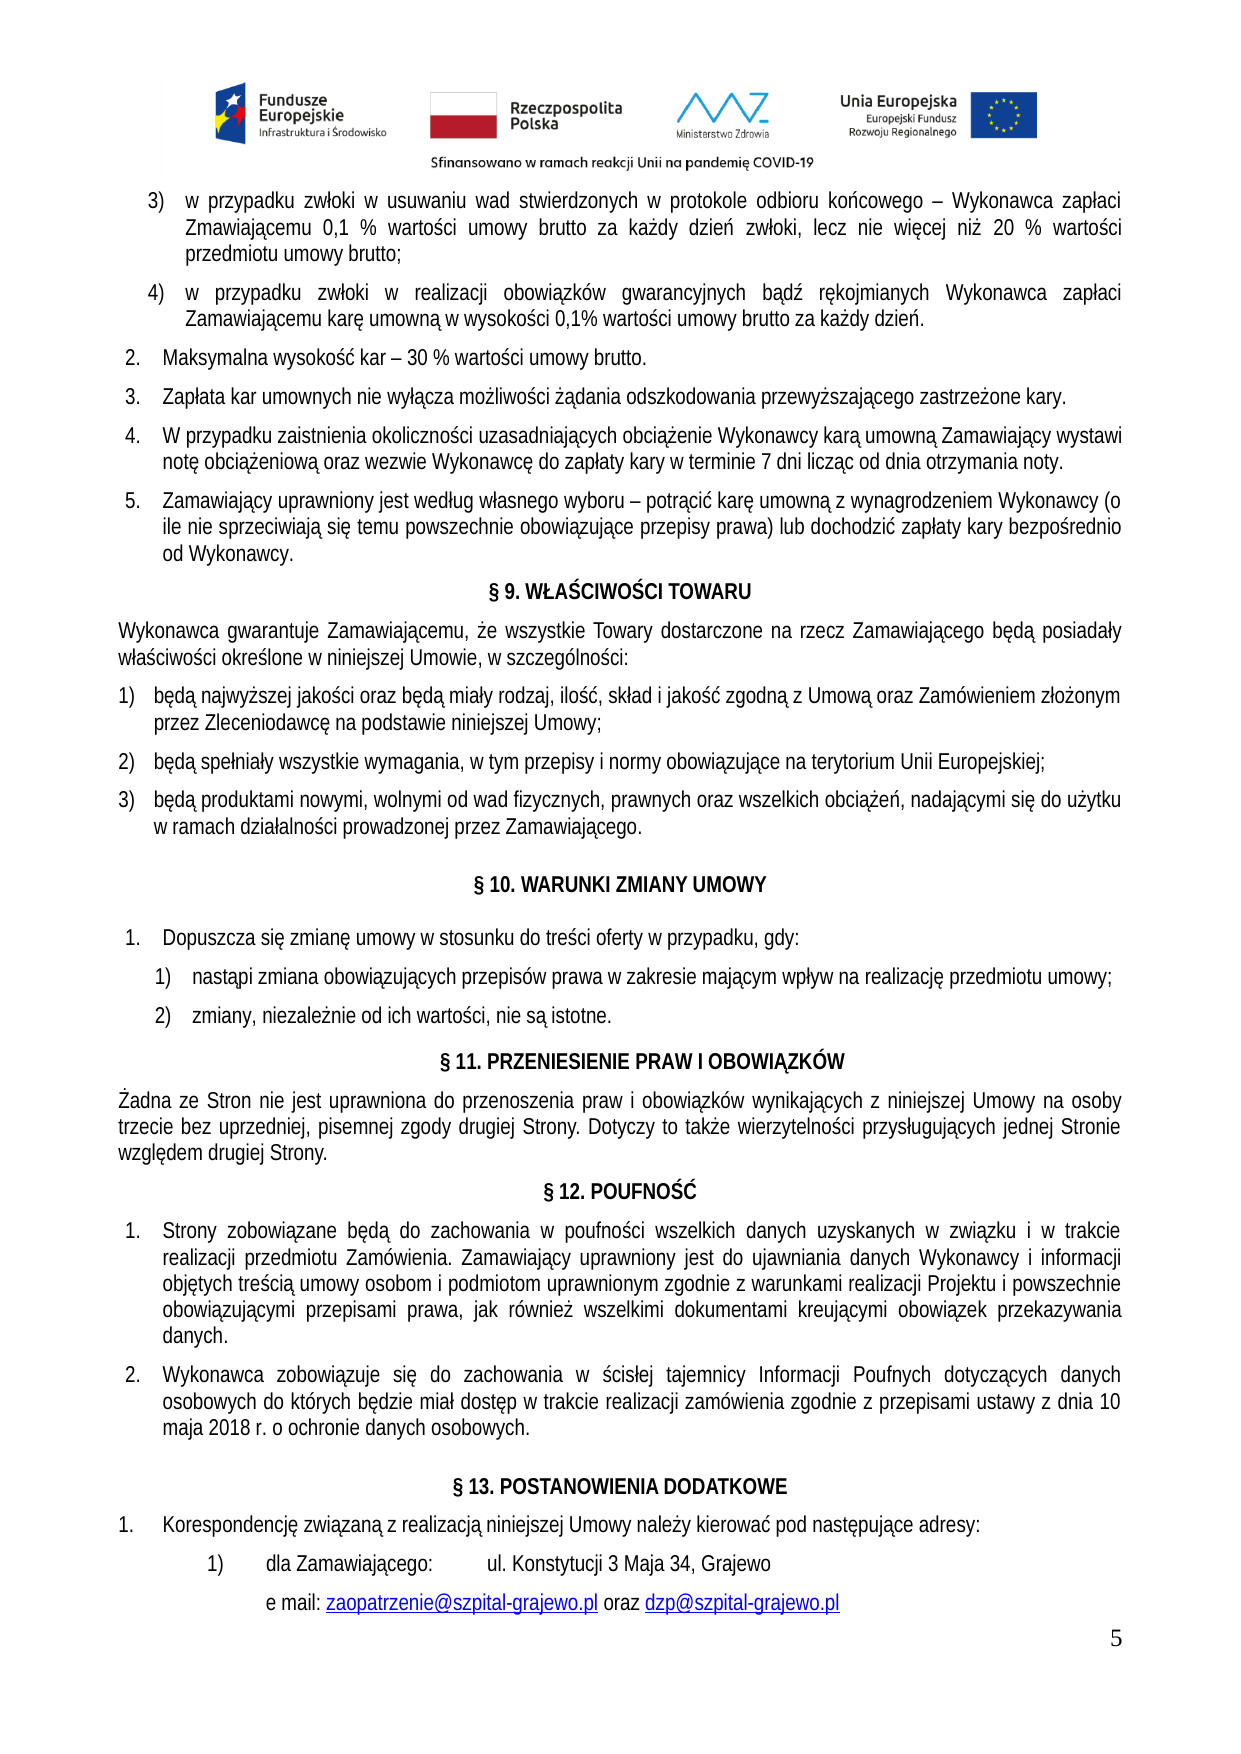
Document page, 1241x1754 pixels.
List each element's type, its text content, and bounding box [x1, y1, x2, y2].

text § 10. WARUNKI ZMIANY UMOWY [118, 871, 1122, 898]
list Wykonawca zobowiązuje się do zachowania w ścisłej tajemnicy Informacji Poufnych dotyczących danych osobowych do których będzie miał dostęp w trakcie realizacji zamówienia zgodnie z przepisami ustawy z dnia 10 maja 2018 r. o ochronie danych osobowych. [125, 1361, 1122, 1440]
text § 9. WŁAŚCIWOŚCI TOWARU [118, 578, 1122, 605]
picture [162, 73, 1078, 187]
list W przypadku zaistnienia okoliczności uzasadniających obciążenie Wykonawcy karą umowną Zamawiający wystawi notę obciążeniową oraz wezwie Wykonawcę do zapłaty kary w terminie 7 dni licząc od dnia otrzymania noty. [125, 422, 1122, 474]
list Dopuszcza się zmianę umowy w stosunku do treści oferty w przypadku, gdy: [125, 924, 1122, 950]
list dla Zamawiającego: ul. Konstytucji 3 Maja 34, Grajewo [207, 1550, 1122, 1577]
list Maksymalna wysokość kar – 30 % wartości umowy brutto. [125, 344, 1122, 370]
list będą najwyższej jakości oraz będą miały rodzaj, ilość, skład i jakość zgodną z Umową oraz Zamówieniem złożonym przez Zleceniodawcę na podstawie niniejszej Umowy; [118, 682, 1122, 735]
list w przypadku zwłoki w usuwaniu wad stwierdzonych w protokole odbioru końcowego – Wykonawca zapłaci Zmawiającemu 0,1 % wartości umowy brutto za każdy dzień zwłoki, lecz nie więcej niż 20 % wartości przedmiotu umowy brutto; [148, 187, 1122, 266]
text § 12. POUFNOŚĆ [118, 1178, 1122, 1204]
list zmiany, niezależnie od ich wartości, nie są istotne. [154, 1002, 1122, 1028]
list nastąpi zmiana obowiązujących przepisów prawa w zakresie mającym wpływ na realizację przedmiotu umowy; [154, 963, 1122, 989]
list Korespondencję związaną z realizacją niniejszej Umowy należy kierować pod następujące adresy: [118, 1511, 1122, 1538]
list będą produktami nowymi, wolnymi od wad fizycznych, prawnych oraz wszelkich obciążeń, nadającymi się do użytku w ramach działalności prowadzonej przez Zamawiającego. [118, 786, 1122, 839]
list Zamawiający uprawniony jest według własnego wyboru – potrącić karę umowną z wynagrodzeniem Wykonawcy (o ile nie sprzeciwiają się temu powszechnie obowiązujące przepisy prawa) lub dochodzić zapłaty kary bezpośrednio od Wykonawcy. [125, 487, 1122, 566]
text § 13. POSTANOWIENIA DODATKOWE [118, 1473, 1122, 1499]
text e mail: zaopatrzenie@szpital-grajewo.pl oraz dzp@szpital-grajewo.pl [207, 1589, 1122, 1616]
text Wykonawca gwarantuje Zamawiającemu, że wszystkie Towary dostarczone na rzecz Zamawiającego będą posiadały właściwości określone w niniejszej Umowie, w szczególności: [118, 617, 1122, 670]
list Zapłata kar umownych nie wyłącza możliwości żądania odszkodowania przewyższającego zastrzeżone kary. [125, 383, 1122, 409]
text Żadna ze Stron nie jest uprawniona do przenoszenia praw i obowiązków wynikających z niniejszej Umowy na osoby trzecie bez uprzedniej, pisemnej zgody drugiej Strony. Dotyczy to także wierzytelności przysługujących jednej Stronie względem drugiej Strony. [118, 1087, 1122, 1166]
list będą spełniały wszystkie wymagania, w tym przepisy i normy obowiązujące na terytorium Unii Europejskiej; [118, 748, 1122, 774]
list w przypadku zwłoki w realizacji obowiązków gwarancyjnych bądź rękojmianych Wykonawca zapłaci Zamawiającemu karę umowną w wysokości 0,1% wartości umowy brutto za każdy dzień. [148, 279, 1122, 331]
list § 11. PRZENIESIENIE PRAW I OBOWIĄZKÓW [162, 1048, 1122, 1074]
list Strony zobowiązane będą do zachowania w poufności wszelkich danych uzyskanych w związku i w trakcie realizacji przedmiotu Zamówienia. Zamawiający uprawniony jest do ujawniania danych Wykonawcy i informacji objętych treścią umowy osobom i podmiotom uprawnionym zgodnie z warunkami realizacji Projektu i powszechnie obowiązującymi przepisami prawa, jak również wszelkimi dokumentami kreującymi obowiązek przekazywania danych. [125, 1217, 1122, 1349]
